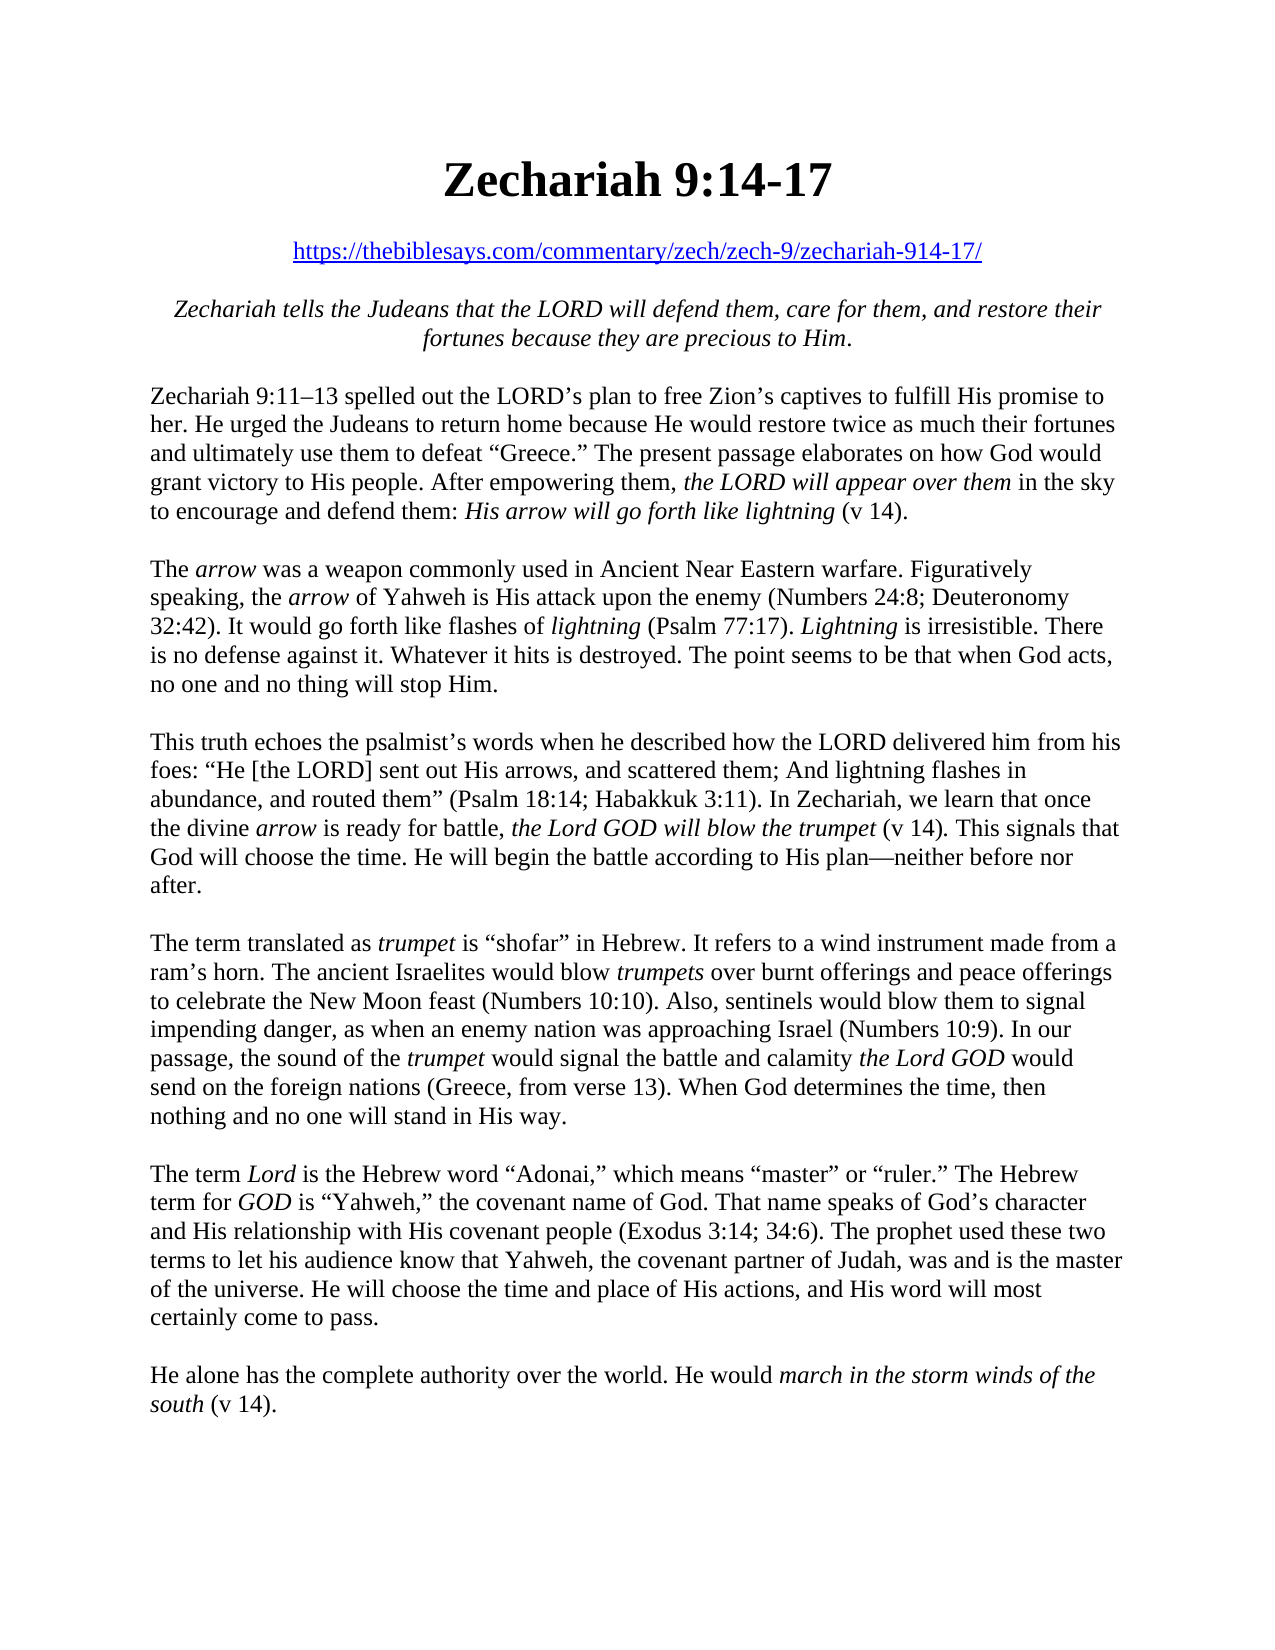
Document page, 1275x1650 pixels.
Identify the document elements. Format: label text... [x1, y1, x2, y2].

text This truth echoes the psalmist’s words when he described how the LORD delivered him from his foes: “He [the LORD] sent out His arrows, and scattered them; And lightning flashes in abundance, and routed them” (Psalm 18:14; Habakkuk 3:11). In Zechariah, we learn that once the divine arrow is ready for battle, the Lord GOD will blow the trumpet (v 14). This signals that God will choose the time. He will begin the battle according to His plan—neither before nor after. [150, 727, 1125, 899]
text The term translated as trumpet is “shofar” in Hebrew. It refers to a wind instrument made from a ram’s horn. The ancient Israelites would blow trumpets over burnt offerings and peace offerings to celebrate the New Moon feast (Numbers 10:10). Also, sentinels would blow them to signal impending danger, as when an enemy nation was approaching Israel (Numbers 10:9). In our passage, the sound of the trumpet would signal the battle and calamity the Lord GOD would send on the foreign nations (Greece, from verse 13). When God determines the time, then nothing and no one will stand in His way. [150, 928, 1125, 1129]
text The term Lord is the Hebrew word “Adonai,” which means “master” or “ruler.” The Hebrew term for GOD is “Yahweh,” the covenant name of God. That name speaks of God’s character and His relationship with His covenant people (Exodus 3:14; 34:6). The prophet used these two terms to let his audience know that Yahweh, the covenant partner of Judah, was and is the master of the universe. He will choose the time and place of His actions, and His word will most certainly come to pass. [150, 1159, 1125, 1331]
text https://thebiblesays.com/commentary/zech/zech-9/zechariah-914-17/ [150, 236, 1125, 265]
text The arrow was a weapon commonly used in Ancient Near Eastern warfare. Figuratively speaking, the arrow of Yahweh is His attack upon the enemy (Numbers 24:8; Deuteronomy 32:42). It would go forth like flashes of lightning (Psalm 77:17). Lightning is irresistible. There is no defense against it. Whatever it hits is destroyed. The point seems to be that when God acts, no one and no thing will stop Him. [150, 554, 1125, 697]
text Zechariah tells the Judeans that the LORD will defend them, care for them, and restore their fortunes because they are precious to Him. [150, 294, 1125, 352]
text Zechariah 9:14-17 [150, 150, 1125, 207]
text He alone has the complete authority over the world. He would march in the storm winds of the south (v 14). [150, 1360, 1125, 1418]
text Zechariah 9:11–13 spelled out the LORD’s plan to free Zion’s captives to fulfill His promise to her. He urged the Judeans to return home because He would restore twice as much their fortunes and ultimately use them to defeat “Greece.” The present passage elaborates on how God would grant victory to His people. After empowering them, the LORD will appear over them in the sky to encourage and defend them: His arrow will go forth like lightning (v 14). [150, 381, 1125, 524]
